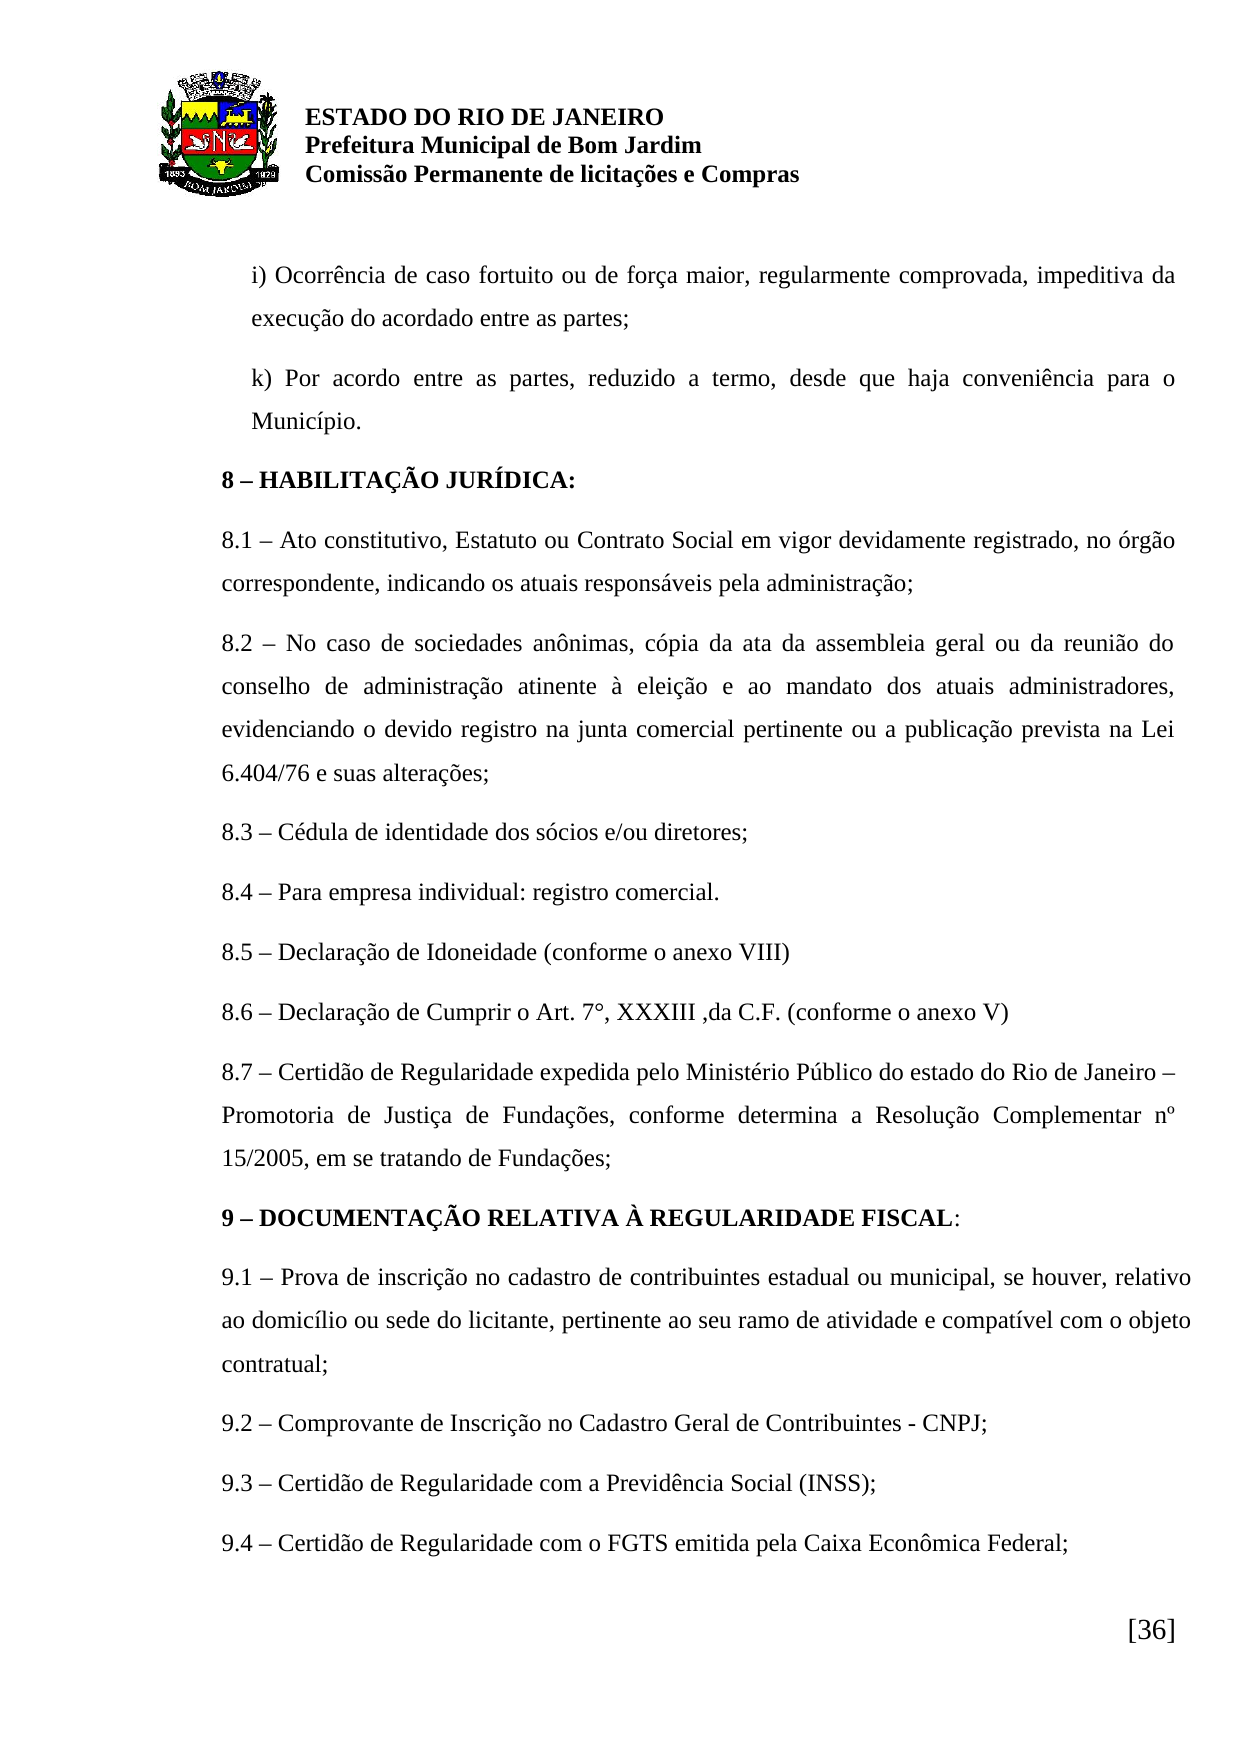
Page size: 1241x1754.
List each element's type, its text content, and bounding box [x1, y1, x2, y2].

text 8.7 – Certidão de Regularidade expedida pelo Ministério Público do estado do Rio de Janeiro – Promotoria de Justiça de Fundações, conforme determina a Resolução Complementar nº 15/2005, em se tratando de Fundações; [221, 1057, 1176, 1172]
text 9.4 – Certidão de Regularidade com o FGTS emitida pela Caixa Econômica Federal; [221, 1528, 1193, 1557]
text 8.1 – Ato constitutivo, Estatuto ou Contrato Social em vigor devidamente registrado, no órgão correspondente, indicando os atuais responsáveis pela administração; [221, 525, 1176, 597]
picture [155, 68, 281, 199]
text 9 – DOCUMENTAÇÃO RELATIVA À REGULARIDADE FISCAL: [221, 1203, 1176, 1231]
text 8.4 – Para empresa individual: registro comercial. [221, 877, 1176, 906]
text 9.3 – Certidão de Regularidade com a Previdência Social (INSS); [221, 1468, 1193, 1497]
text 8.2 – No caso de sociedades anônimas, cópia da ata da assembleia geral ou da reunião do conselho de administração atinente à eleição e ao mandato dos atuais administradores, evidenciando o devido registro na junta comercial pertinente ou a publicação prevista na Lei 6.404/76 e suas alterações; [221, 628, 1176, 786]
text 9.1 – Prova de inscrição no cadastro de contribuintes estadual ou municipal, se houver, relativo ao domicílio ou sede do licitante, pertinente ao seu ramo de atividade e compatível com o objeto contratual; [221, 1262, 1193, 1306]
text 8.6 – Declaração de Cumprir o Art. 7°, XXXIII ,da C.F. (conforme o anexo V) [221, 997, 1176, 1026]
list k) Por acordo entre as partes, reduzido a termo, desde que haja conveniência para o Município. [251, 363, 1176, 434]
text 8.5 – Declaração de Idoneidade (conforme o anexo VIII) [221, 937, 1176, 966]
text 9.2 – Comprovante de Inscrição no Cadastro Geral de Contribuintes - CNPJ; [221, 1408, 1193, 1437]
text 9.1 – Prova de inscrição no cadastro de contribuintes estadual ou municipal, se houver, relativo ao domicílio ou sede do licitante, pertinente ao seu ramo de atividade e compatível com o objeto contratual; [221, 1334, 1193, 1377]
text 8 – HABILITAÇÃO JURÍDICA: [221, 466, 1176, 494]
list i) Ocorrência de caso fortuito ou de força maior, regularmente comprovada, impeditiva da execução do acordado entre as partes; [251, 243, 1176, 332]
text 8.3 – Cédula de identidade dos sócios e/ou diretores; [221, 817, 1176, 846]
